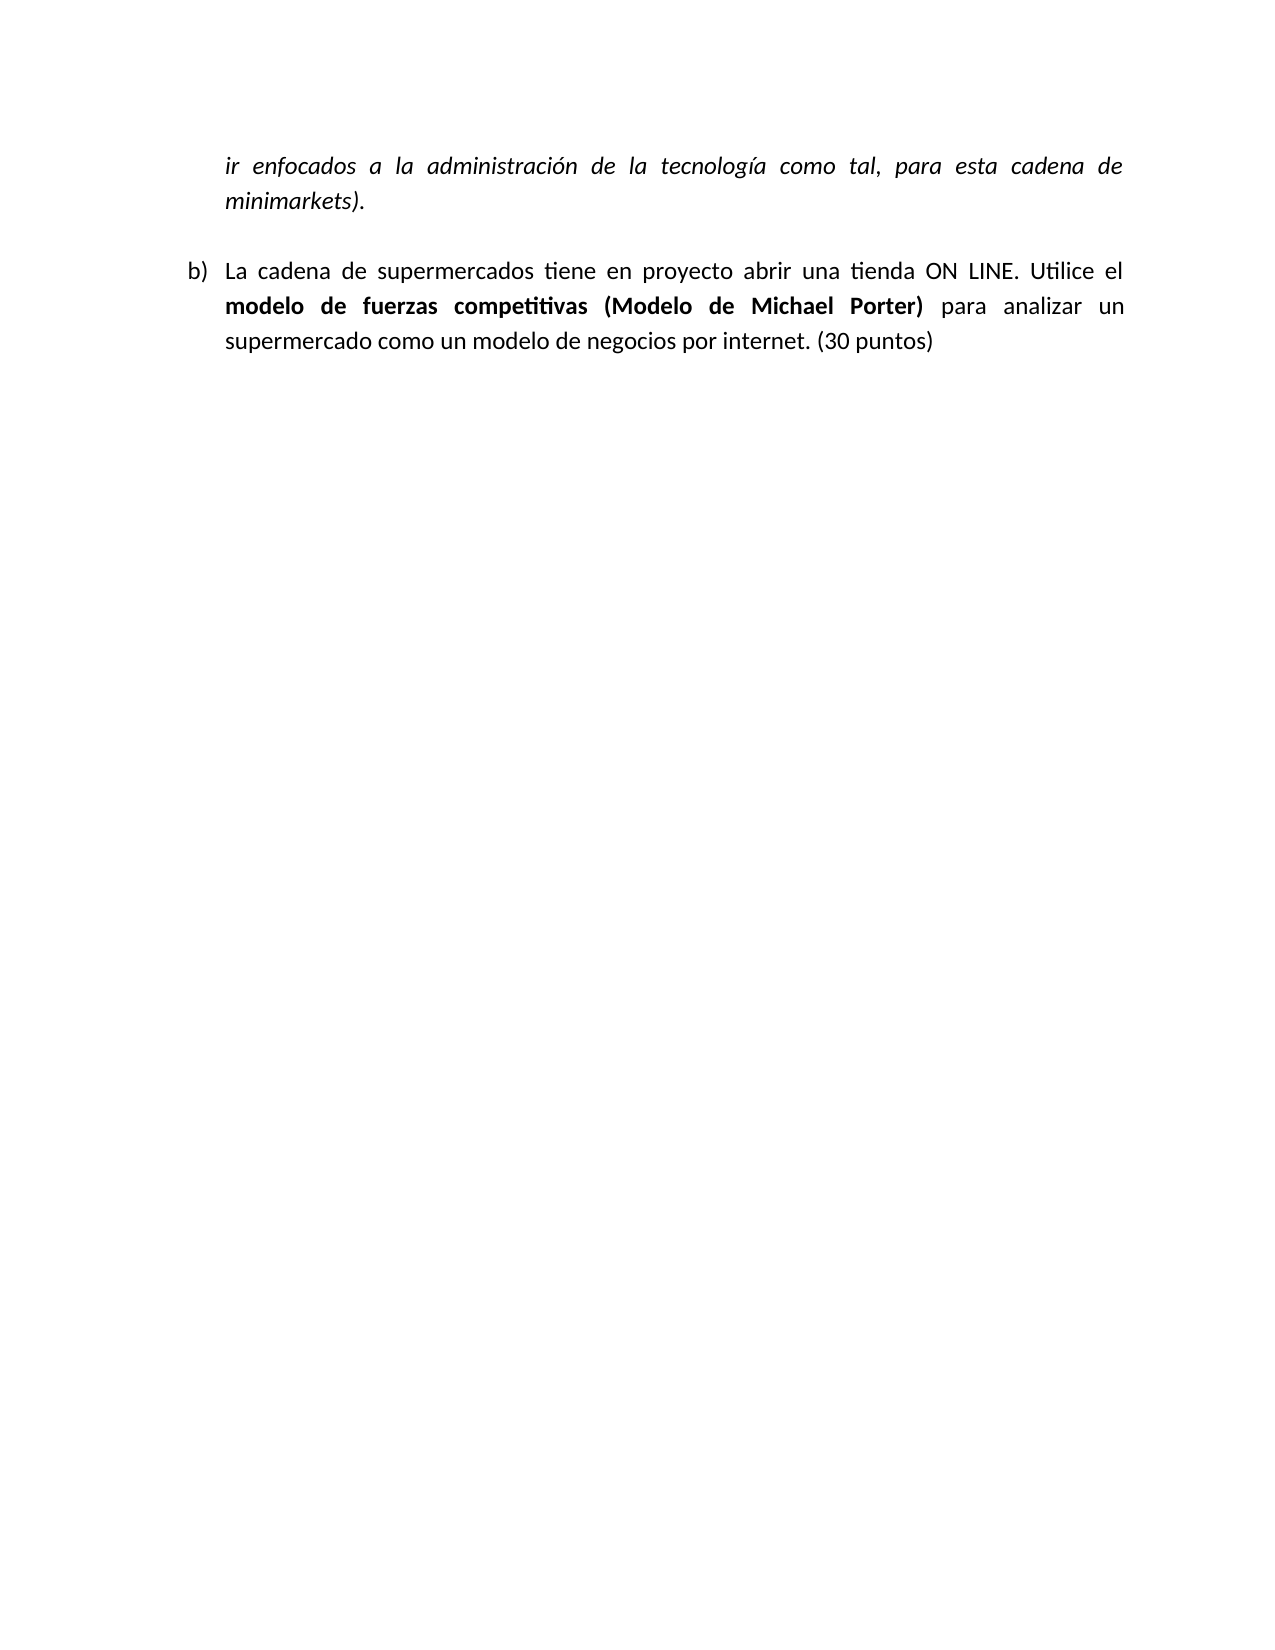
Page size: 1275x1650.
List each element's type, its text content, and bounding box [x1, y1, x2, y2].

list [187, 150, 1125, 216]
list La cadena de supermercados tiene en proyecto abrir una tienda ON LINE. Utilice el modelo de fuerzas competitivas (Modelo de Michael Porter) para analizar un supermercado como un modelo de negocios por internet. (30 puntos) [187, 255, 1125, 356]
